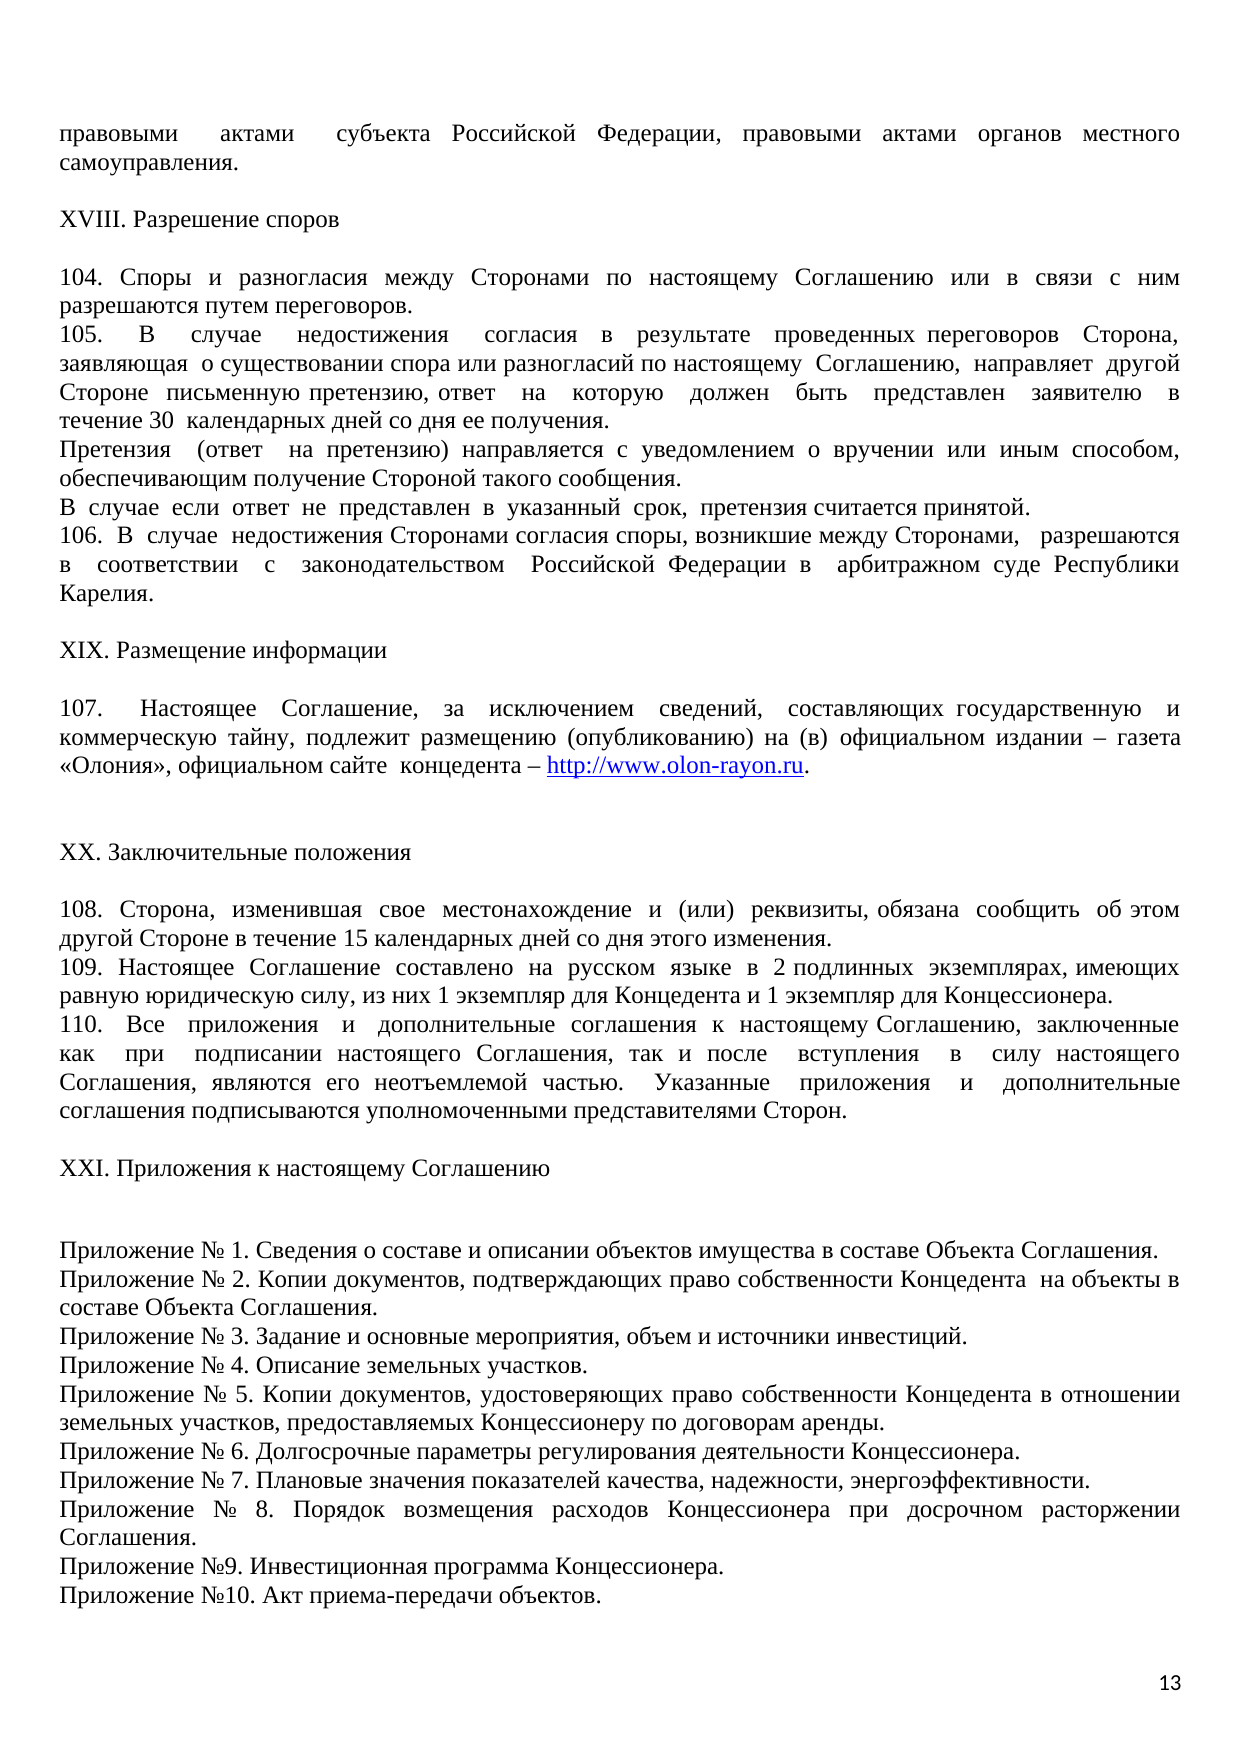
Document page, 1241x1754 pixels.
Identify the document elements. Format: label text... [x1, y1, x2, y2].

text Приложение №10. Акт приема-передачи объектов. [59, 1580, 1181, 1609]
text Приложение № 3. Задание и основные мероприятия, объем и источники инвестиций. [59, 1321, 1181, 1350]
text 107. Настоящее Соглашение, за исключением сведений, составляющих государственную и коммерческую тайну, подлежит размещению (опубликованию) на (в) официальном издании – газета «Олония», официальном сайте концедента – http://www.olon-rayon.ru. [59, 693, 1181, 779]
text Приложение № 6. Долгосрочные параметры регулирования деятельности Концессионера. [59, 1436, 1181, 1465]
text 106. В случае недостижения Сторонами согласия споры, возникшие между Сторонами, разрешаются в соответствии с законодательством Российской Федерации в арбитражном суде Республики Карелия. [59, 521, 1181, 607]
text Приложение № 7. Плановые значения показателей качества, надежности, энергоэффективности. [59, 1465, 1181, 1494]
text Приложение № 4. Описание земельных участков. [59, 1350, 1181, 1379]
text 110. Все приложения и дополнительные соглашения к настоящему Соглашению, заключенные как при подписании настоящего Соглашения, так и после вступления в силу настоящего Соглашения, являются его неотъемлемой частью. Указанные приложения и дополнительные соглашения подписываются уполномоченными представителями Сторон. [59, 1009, 1181, 1124]
text XVIII. Разрешение споров [59, 204, 1181, 233]
subtitle XХI. Приложения к настоящему Соглашению [59, 1153, 1181, 1182]
text XIX. Размещение информации [59, 636, 1181, 664]
text 105. В случае недостижения согласия в результате проведенных переговоров Сторона, заявляющая о существовании спора или разногласий по настоящему Соглашению, направляет другой Стороне письменную претензию, ответ на которую должен быть представлен заявителю в течение 30 календарных дней со дня ее получения. [59, 319, 1181, 434]
text XX. Заключительные положения [59, 837, 1181, 866]
text Приложение № 8. Порядок возмещения расходов Концессионера при досрочном расторжении Соглашения. [59, 1494, 1181, 1551]
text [59, 118, 1181, 176]
text 104. Споры и разногласия между Сторонами по настоящему Соглашению или в связи с ним разрешаются путем переговоров. [59, 262, 1181, 319]
text В случае если ответ не представлен в указанный срок, претензия считается принятой. [59, 492, 1181, 521]
text Приложение №9. Инвестиционная программа Концессионера. [59, 1551, 1181, 1580]
text Претензия (ответ на претензию) направляется с уведомлением о вручении или иным способом, обеспечивающим получение Стороной такого сообщения. [59, 434, 1181, 492]
text 109. Настоящее Соглашение составлено на русском языке в 2 подлинных экземплярах, имеющих равную юридическую силу, из них 1 экземпляр для Концедента и 1 экземпляр для Концессионера. [59, 952, 1181, 1009]
text 108. Сторона, изменившая свое местонахождение и (или) реквизиты, обязана сообщить об этом другой Стороне в течение 15 календарных дней со дня этого изменения. [59, 894, 1181, 952]
text Приложение № 5. Копии документов, удостоверяющих право собственности Концедента в отношении земельных участков, предоставляемых Концессионеру по договорам аренды. [59, 1379, 1181, 1436]
text Приложение № 2. Копии документов, подтверждающих право собственности Концедента на объекты в составе Объекта Соглашения. [59, 1264, 1181, 1321]
text Приложение № 1. Сведения о составе и описании объектов имущества в составе Объекта Соглашения. [59, 1235, 1181, 1264]
